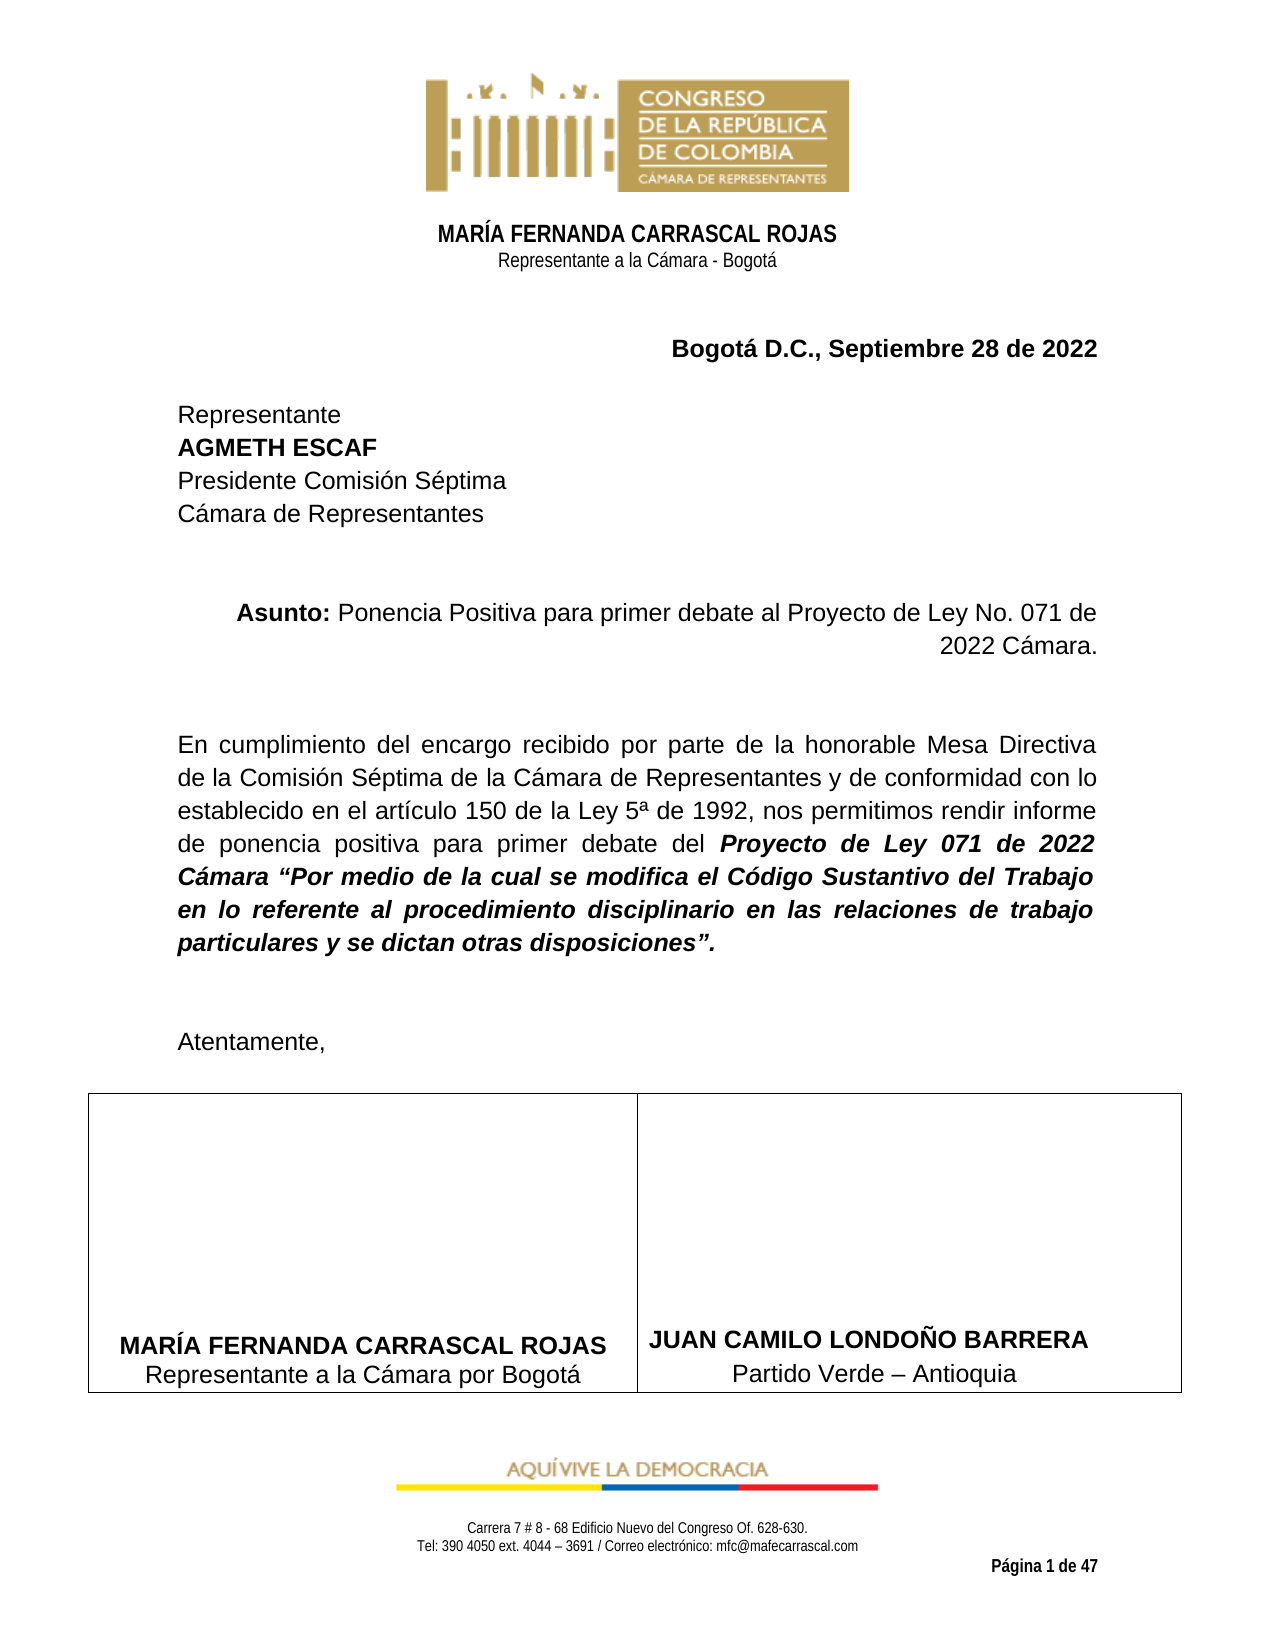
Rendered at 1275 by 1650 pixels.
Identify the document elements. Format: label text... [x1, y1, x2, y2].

picture [425, 73, 850, 192]
table_header MARÍA FERNANDA CARRASCAL ROJAS Representante a la Cámara por Bogotá [89, 1094, 637, 1392]
text Atentamente, [177, 1027, 1098, 1056]
table_header JUAN CAMILO LONDOÑO BARRERA Partido Verde – Antioquia [638, 1094, 1181, 1392]
text Representante [177, 400, 1098, 429]
text Bogotá D.C., Septiembre 28 de 2022 [177, 334, 1098, 363]
text Asunto: Ponencia Positiva para primer debate al Proyecto de Ley No. 071 de 2022 Cámara. [177, 598, 1098, 660]
text AGMETH ESCAF [177, 433, 1098, 462]
text Cámara de Representantes [177, 499, 1098, 528]
text En cumplimiento del encargo recibido por parte de la honorable Mesa Directiva de la Comisión Séptima de la Cámara de Representantes y de conformidad con lo establecido en el artículo 150 de la Ley 5ª de 1992, nos permitimos rendir informe de ponencia positiva para primer debate del Proyecto de Ley 071 de 2022 Cámara “Por medio de la cual se modifica el Código Sustantivo del Trabajo en lo referente al procedimiento disciplinario en las relaciones de trabajo particulares y se dictan otras disposiciones”. [177, 730, 1098, 957]
picture [382, 1450, 893, 1494]
text Presidente Comisión Séptima [177, 466, 1098, 495]
